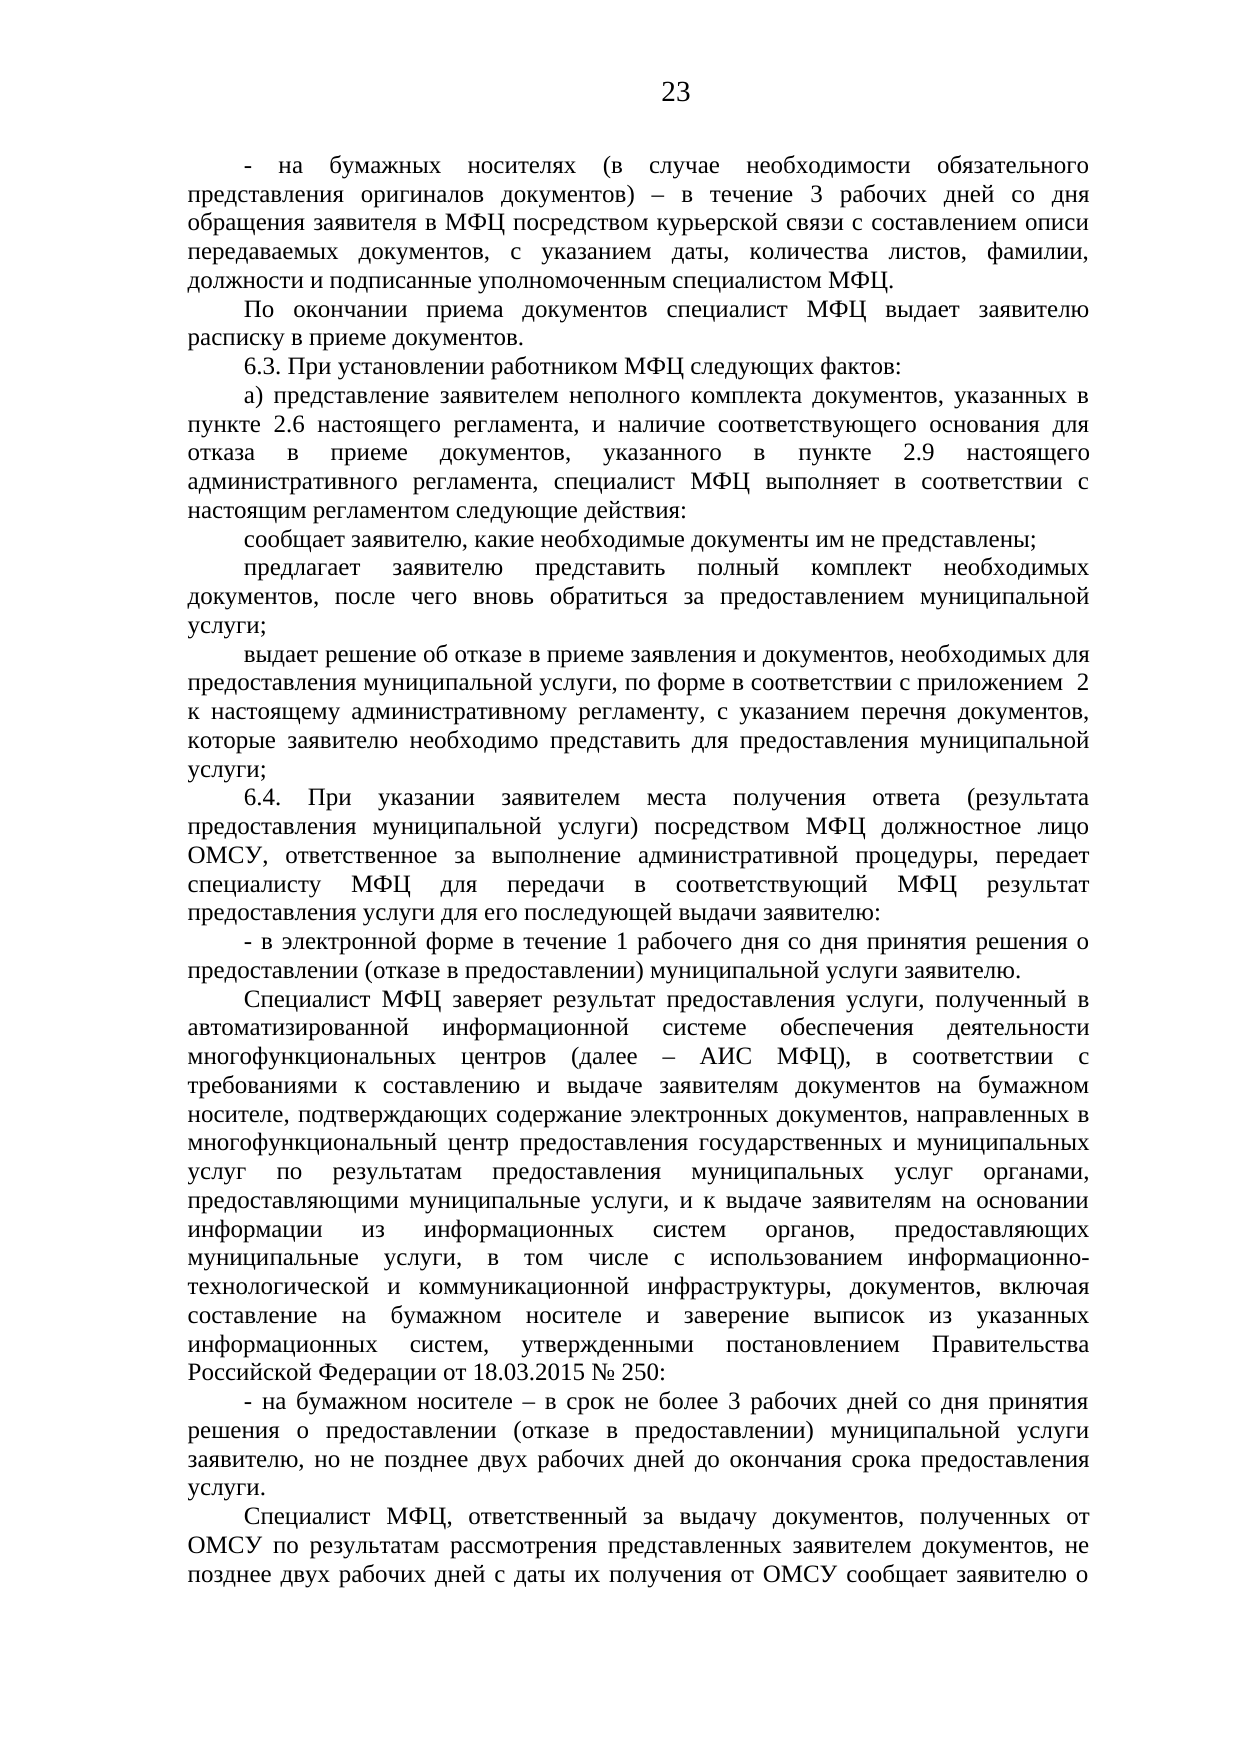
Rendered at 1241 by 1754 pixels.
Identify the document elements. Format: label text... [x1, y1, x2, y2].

text - в электронной форме в течение 1 рабочего дня со дня принятия решения о предоставлении (отказе в предоставлении) муниципальной услуги заявителю. [187, 926, 1090, 984]
text выдает решение об отказе в приеме заявления и документов, необходимых для предоставления муниципальной услуги, по форме в соответствии с приложением 2 к настоящему административному регламенту, с указанием перечня документов, которые заявителю необходимо представить для предоставления муниципальной услуги; [187, 639, 1090, 782]
text Специалист МФЦ заверяет результат предоставления услуги, полученный в автоматизированной информационной системе обеспечения деятельности многофункциональных центров (далее – АИС МФЦ), в соответствии с требованиями к составлению и выдаче заявителям документов на бумажном носителе, подтверждающих содержание электронных документов, направленных в многофункциональный центр предоставления государственных и муниципальных услуг по результатам предоставления муниципальных услуг органами, предоставляющими муниципальные услуги, и к выдаче заявителям на основании информации из информационных систем органов, предоставляющих муниципальные услуги, в том числе с использованием информационно-технологической и коммуникационной инфраструктуры, документов, включая составление на бумажном носителе и заверение выписок из указанных информационных систем, утвержденными постановлением Правительства Российской Федерации от 18.03.2015 № 250: [187, 984, 1090, 1386]
text сообщает заявителю, какие необходимые документы им не представлены; [187, 524, 1090, 552]
text предлагает заявителю представить полный комплект необходимых документов, после чего вновь обратиться за предоставлением муниципальной услуги; [187, 552, 1090, 639]
text 6.4. При указании заявителем места получения ответа (результата предоставления муниципальной услуги) посредством МФЦ должностное лицо ОМСУ, ответственное за выполнение административной процедуры, передает специалисту МФЦ для передачи в соответствующий МФЦ результат предоставления услуги для его последующей выдачи заявителю: [187, 782, 1090, 926]
text 6.3. При установлении работником МФЦ следующих фактов: [187, 351, 1090, 380]
text а) представление заявителем неполного комплекта документов, указанных в пункте 2.6 настоящего регламента, и наличие соответствующего основания для отказа в приеме документов, указанного в пункте 2.9 настоящего административного регламента, специалист МФЦ выполняет в соответствии с настоящим регламентом следующие действия: [187, 380, 1090, 524]
text - на бумажных носителях (в случае необходимости обязательного представления оригиналов документов) – в течение 3 рабочих дней со дня обращения заявителя в МФЦ посредством курьерской связи с составлением описи передаваемых документов, с указанием даты, количества листов, фамилии, должности и подписанные уполномоченным специалистом МФЦ. [187, 150, 1090, 294]
text - на бумажном носителе – в срок не более 3 рабочих дней со дня принятия решения о предоставлении (отказе в предоставлении) муниципальной услуги заявителю, но не позднее двух рабочих дней до окончания срока предоставления услуги. [187, 1386, 1090, 1501]
text По окончании приема документов специалист МФЦ выдает заявителю расписку в приеме документов. [187, 294, 1090, 351]
